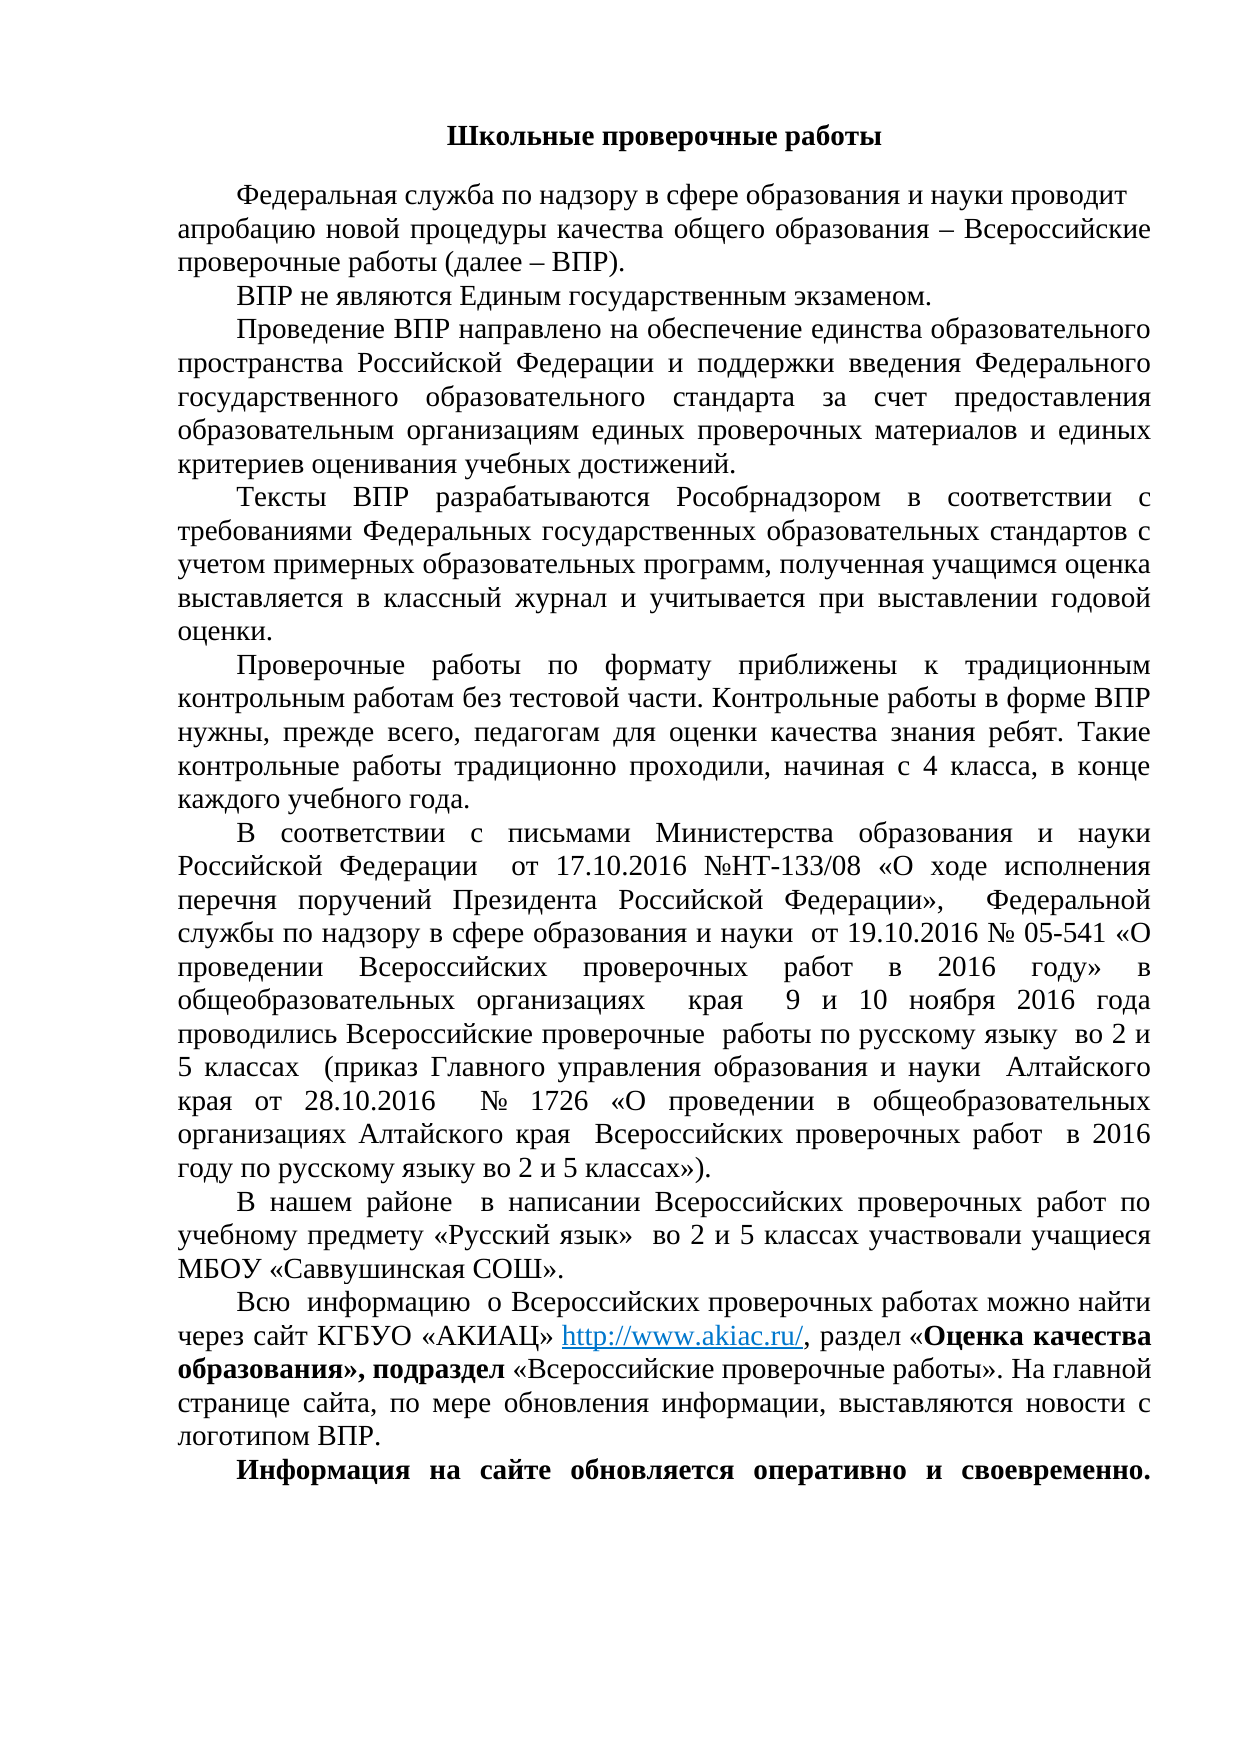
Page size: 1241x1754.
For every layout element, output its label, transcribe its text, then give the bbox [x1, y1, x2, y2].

text В нашем районе в написании Всероссийских проверочных работ по учебному предмету «Русский язык» во 2 и 5 классах участвовали учащиеся МБОУ «Саввушинская СОШ». [177, 1184, 1152, 1284]
text апробацию новой процедуры качества общего образования – Всероссийские проверочные работы (далее – ВПР). [177, 211, 1152, 278]
text Тексты ВПР разрабатываются Рособрнадзором в соответствии с требованиями Федеральных государственных образовательных стандартов с учетом примерных образовательных программ, полученная учащимся оценка выставляется в классный журнал и учитывается при выставлении годовой оценки. [177, 479, 1152, 647]
text В соответствии с письмами Министерства образования и науки Российской Федерации от 17.10.2016 №НТ-133/08 «О ходе исполнения перечня поручений Президента Российской Федерации», Федеральной службы по надзору в сфере образования и науки от 19.10.2016 № 05-541 «О проведении Всероссийских проверочных работ в 2016 году» в общеобразовательных организациях края 9 и 10 ноября 2016 года проводились Всероссийские проверочные работы по русскому языку во 2 и 5 классах (приказ Главного управления образования и науки Алтайского края от 28.10.2016 № 1726 «О проведении в общеобразовательных организациях Алтайского края Всероссийских проверочных работ в 2016 году по русскому языку во 2 и 5 классах»). [177, 815, 1152, 1184]
text Проведение ВПР направлено на обеспечение единства образовательного пространства Российской Федерации и поддержки введения Федерального государственного образовательного стандарта за счет предоставления образовательным организациям единых проверочных материалов и единых критериев оценивания учебных достижений. [177, 312, 1152, 479]
text ВПР не являются Единым государственным экзаменом. [177, 278, 1152, 312]
text Проверочные работы по формату приближены к традиционным контрольным работам без тестовой части. Контрольные работы в форме ВПР нужны, прежде всего, педагогам для оценки качества знания ребят. Такие контрольные работы традиционно проходили, начиная с 4 класса, в конце каждого учебного года. [177, 647, 1152, 815]
text Всю информацию о Всероссийских проверочных работах можно найти через сайт КГБУО «АКИАЦ» http://www.akiac.ru/, раздел «Оценка качества образования», подраздел «Всероссийские проверочные работы». На главной странице сайта, по мере обновления информации, выставляются новости с логотипом ВПР. [177, 1418, 1152, 1452]
text Информация на сайте обновляется оперативно и своевременно. [177, 1452, 1152, 1514]
text Всю информацию о Всероссийских проверочных работах можно найти через сайт КГБУО «АКИАЦ» http://www.akiac.ru/, раздел «Оценка качества образования», подраздел «Всероссийские проверочные работы». На главной странице сайта, по мере обновления информации, выставляются новости с логотипом ВПР. [177, 1284, 1152, 1385]
text Школьные проверочные работы [177, 118, 1152, 152]
text Федеральная служба по надзору в сфере образования и науки проводит [177, 177, 1152, 211]
